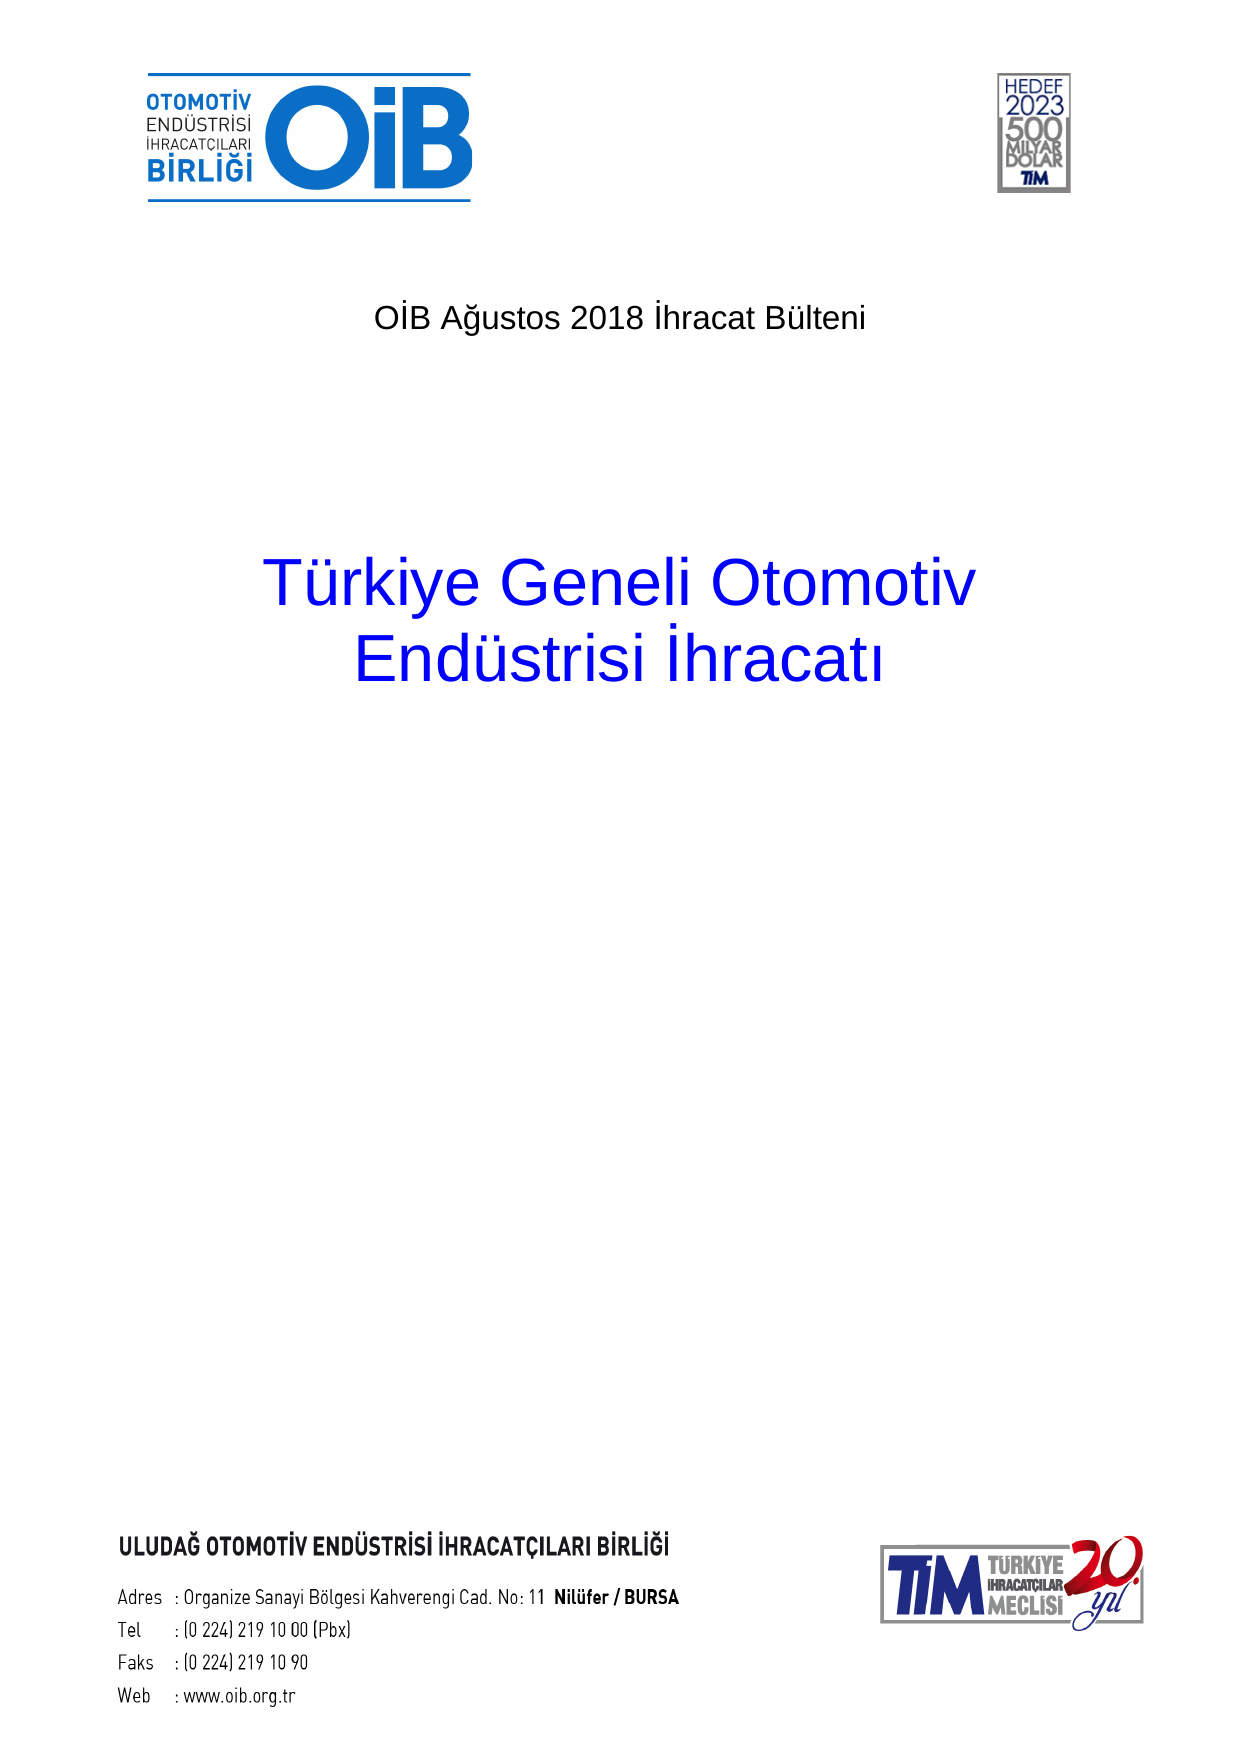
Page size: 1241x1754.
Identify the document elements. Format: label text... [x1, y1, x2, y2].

picture [147, 73, 473, 202]
text OİB Ağustos 2018 İhracat Bülteni [147, 298, 1093, 336]
picture [0, 1489, 1241, 1754]
text Türkiye Geneli Otomotiv Endüstrisi İhracatı [147, 542, 1093, 696]
picture [997, 73, 1071, 193]
